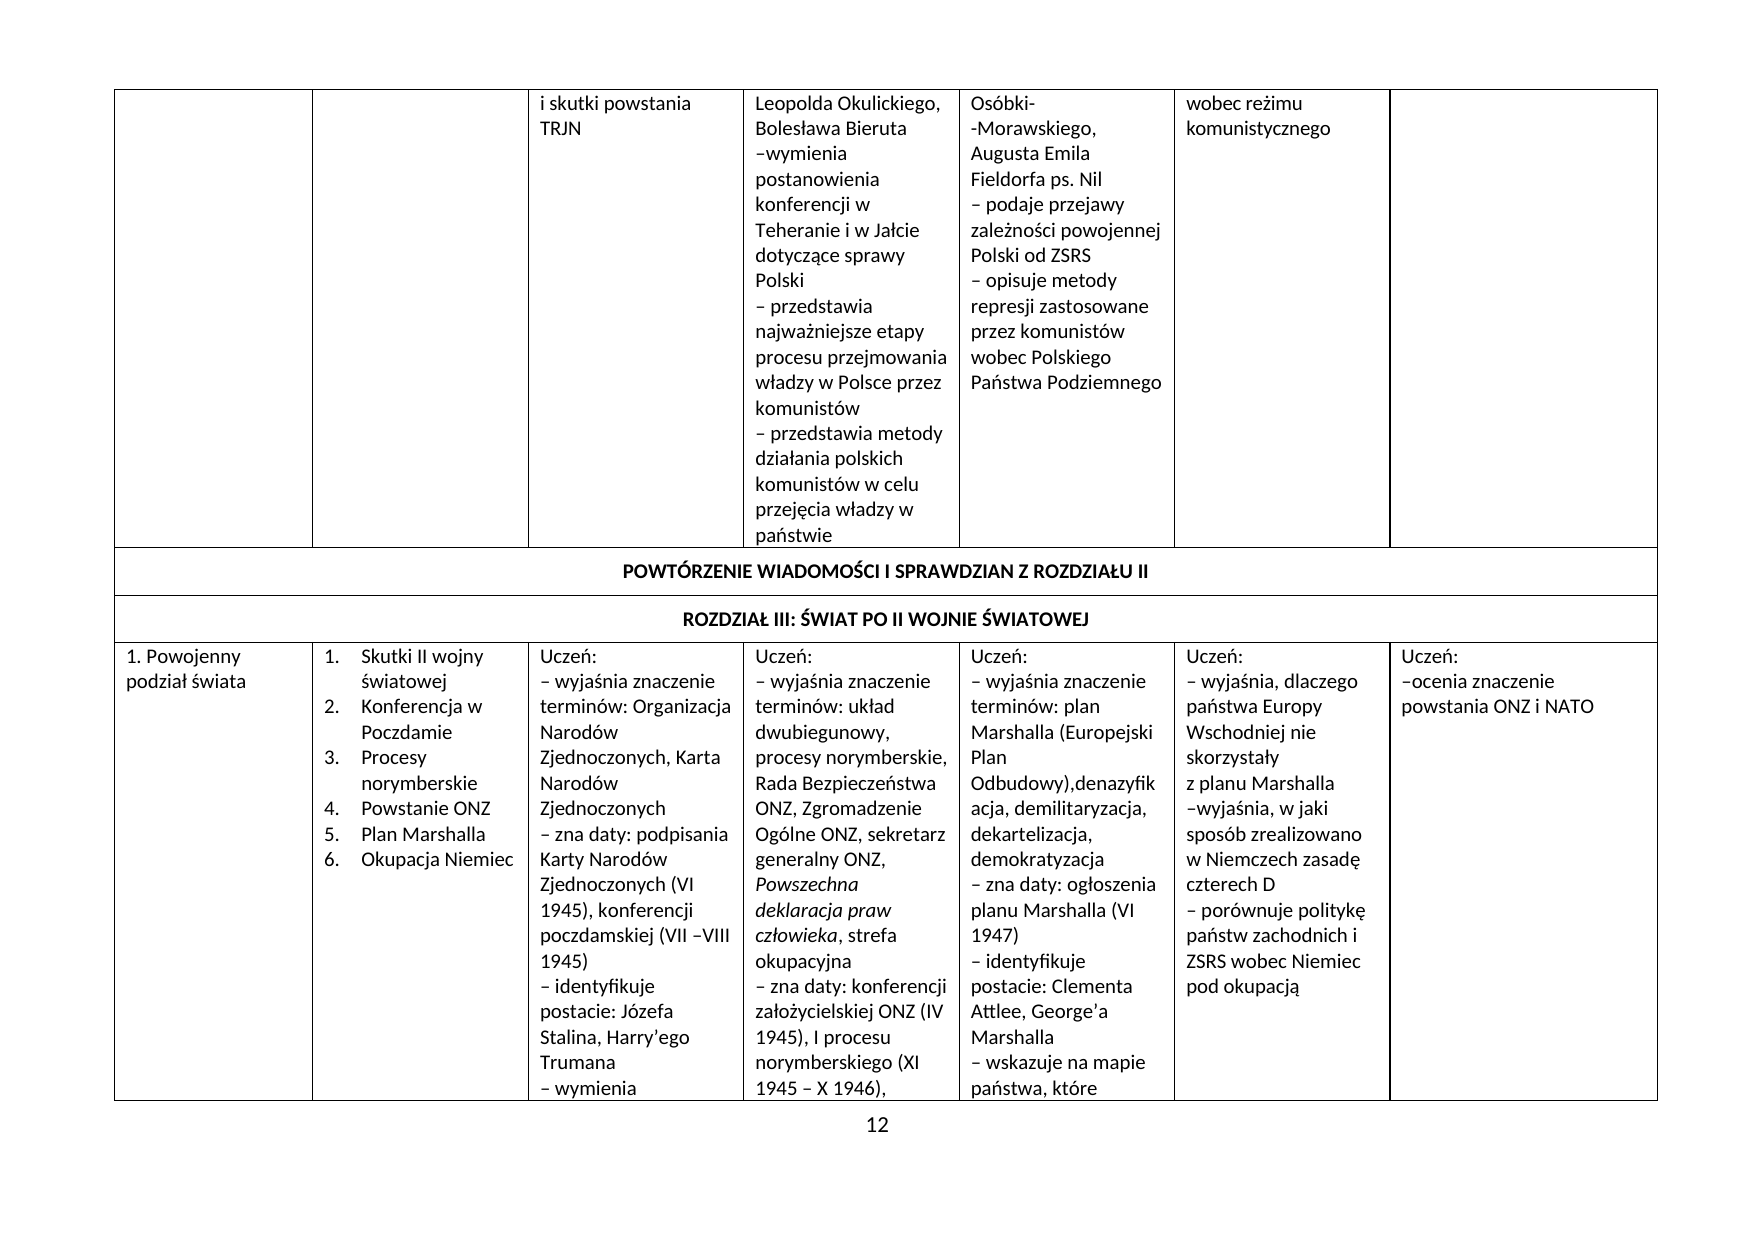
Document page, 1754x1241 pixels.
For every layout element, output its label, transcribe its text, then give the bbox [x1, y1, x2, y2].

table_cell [529, 90, 743, 547]
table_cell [1391, 643, 1657, 1100]
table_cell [960, 643, 1174, 1100]
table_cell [1175, 643, 1389, 1100]
table_cell POWTÓRZENIE WIADOMOŚCI I SPRAWDZIAN Z ROZDZIAŁU II [115, 548, 1657, 594]
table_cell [744, 90, 959, 547]
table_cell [313, 90, 528, 547]
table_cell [115, 90, 312, 547]
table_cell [960, 90, 1174, 547]
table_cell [529, 643, 743, 1100]
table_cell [313, 643, 528, 1100]
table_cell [1391, 90, 1657, 547]
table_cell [1175, 90, 1389, 547]
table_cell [744, 643, 959, 1100]
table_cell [115, 643, 312, 1100]
table_cell ROZDZIAŁ III: ŚWIAT PO II WOJNIE ŚWIATOWEJ [115, 596, 1657, 642]
